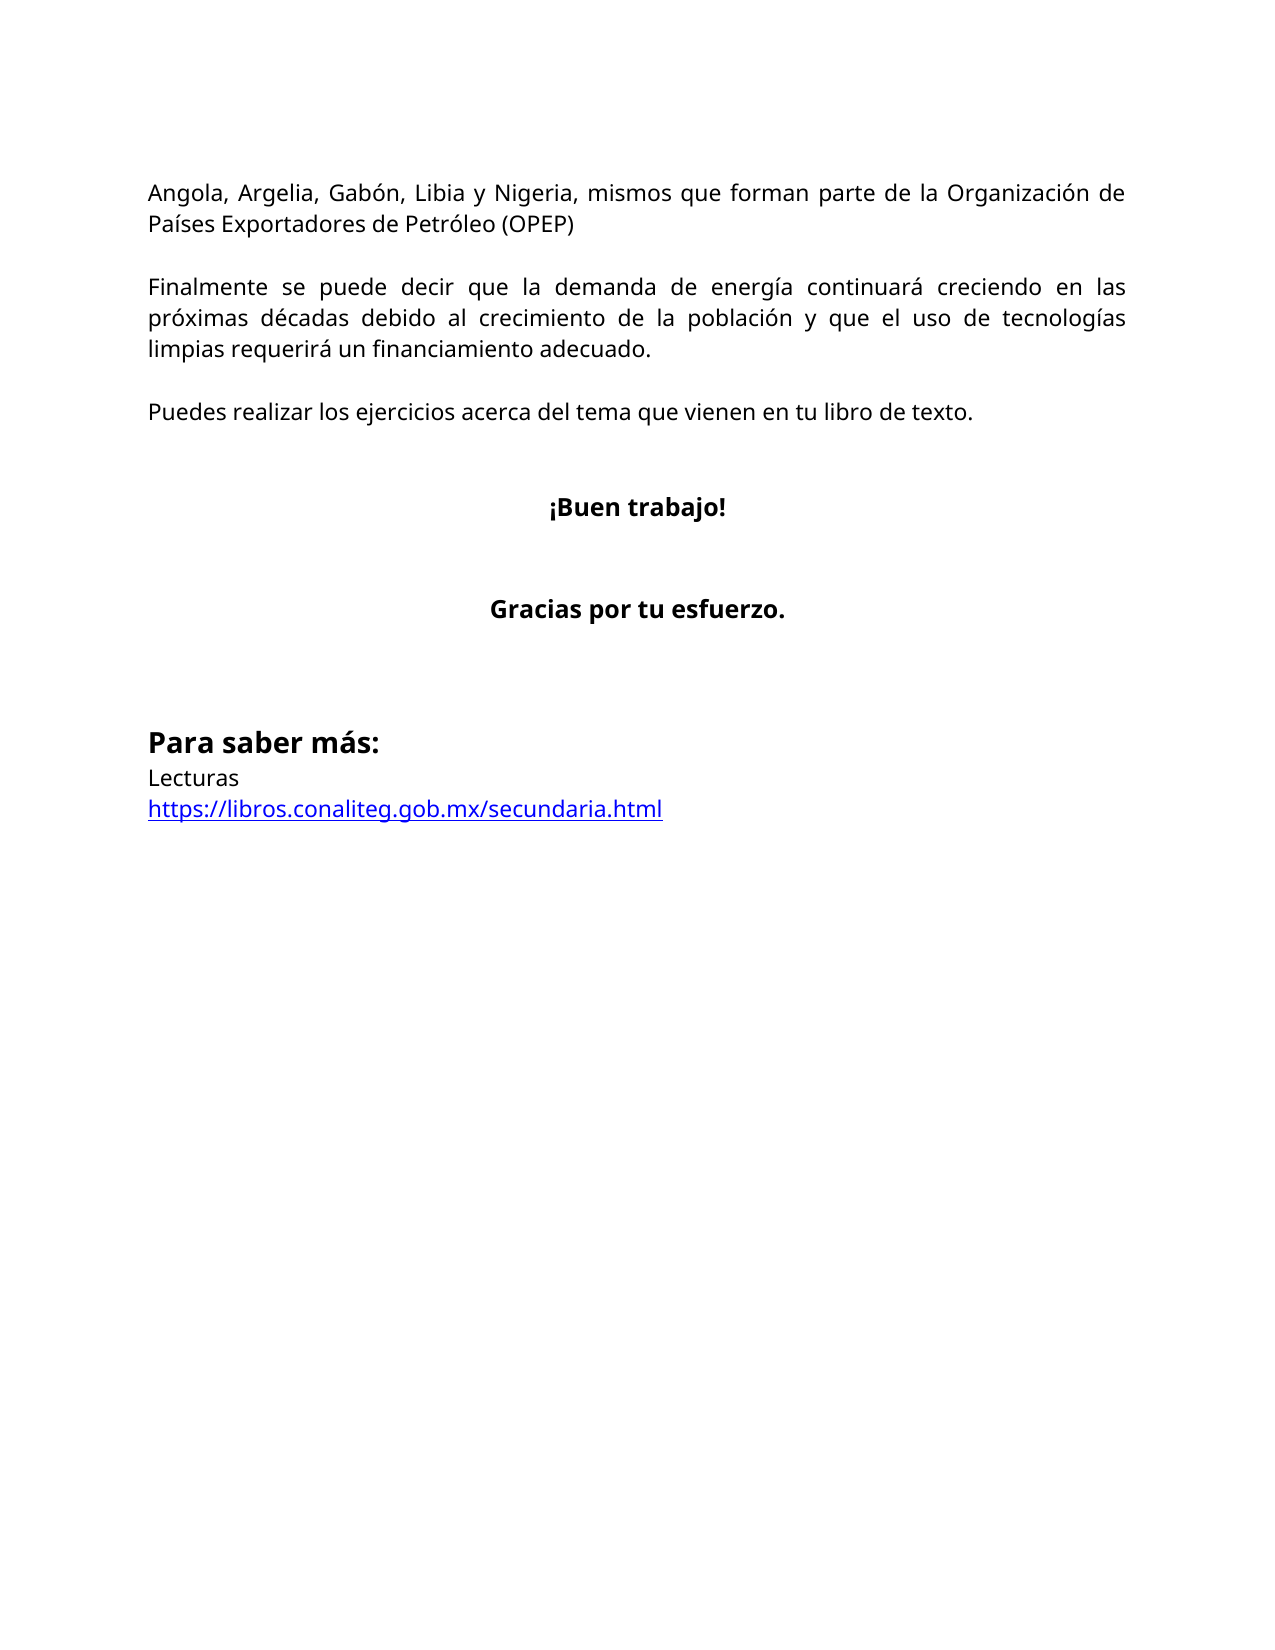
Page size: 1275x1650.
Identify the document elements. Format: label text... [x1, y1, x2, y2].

text Puedes realizar los ejercicios acerca del tema que vienen en tu libro de texto. [148, 396, 1127, 427]
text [148, 177, 1127, 240]
text Para saber más: [148, 722, 1127, 762]
text ¡Buen trabajo! [148, 490, 1127, 524]
text https://libros.conaliteg.gob.mx/secundaria.html [148, 793, 1127, 825]
text Gracias por tu esfuerzo. [148, 592, 1127, 626]
text Finalmente se puede decir que la demanda de energía continuará creciendo en las próximas décadas debido al crecimiento de la población y que el uso de tecnologías limpias requerirá un financiamiento adecuado. [148, 271, 1127, 365]
text Lecturas [148, 762, 1127, 793]
